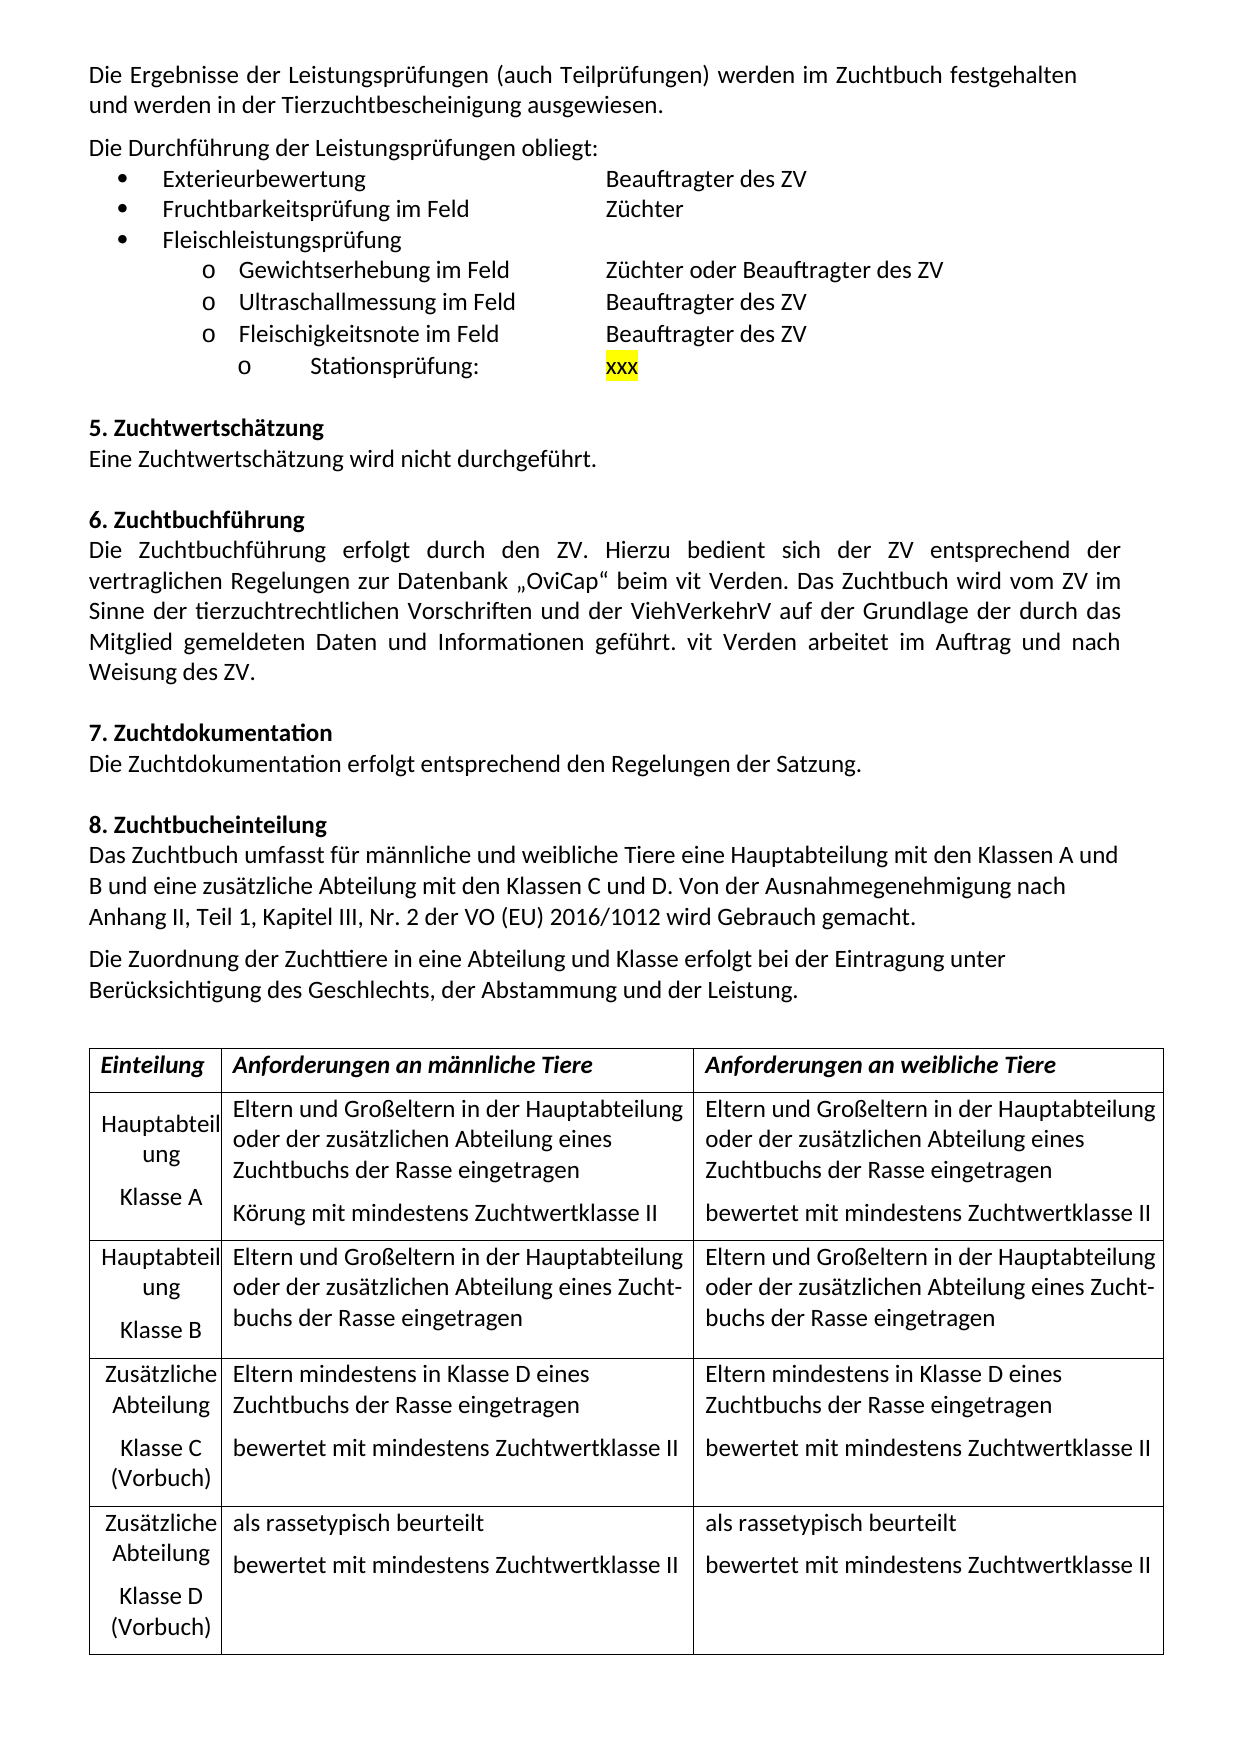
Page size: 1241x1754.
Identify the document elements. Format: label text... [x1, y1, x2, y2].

table_cell Eltern mindestens in Klasse D eines Zuchtbuchs der Rasse eingetragen bewertet mit mindestens Zuchtwertklasse II [694, 1359, 1163, 1506]
table_cell Eltern und Großeltern in der Hauptabteilung oder der zusätzlichen Abteilung eines Zucht-buchs der Rasse eingetragen [222, 1241, 693, 1357]
list Fruchtbarkeitsprüfung im Feld Züchter [118, 194, 1078, 224]
table_header Anforderungen an männliche Tiere [222, 1049, 693, 1092]
text Die Zuordnung der Zuchttiere in eine Abteilung und Klasse erfolgt bei der Eintragung unter Berücksichtigung des Geschlechts, der Abstammung und der Leistung. [89, 944, 1122, 1005]
table_cell Eltern und Großeltern in der Hauptabteilung oder der zusätzlichen Abteilung eines Zuchtbuchs der Rasse eingetragen bewertet mit mindestens Zuchtwertklasse II [694, 1093, 1163, 1240]
table_cell Zusätzliche Abteilung Klasse D (Vorbuch) [90, 1507, 221, 1654]
list Gewichtserhebung im Feld Züchter oder Beauftragter des ZV [201, 255, 1078, 286]
list Exterieurbewertung Beauftragter des ZV [118, 163, 1078, 194]
list Fleischleistungsprüfung [118, 224, 1078, 255]
table_cell als rassetypisch beurteilt bewertet mit mindestens Zuchtwertklasse II [222, 1507, 693, 1654]
table_cell Eltern und Großeltern in der Hauptabteilung oder der zusätzlichen Abteilung eines Zuchtbuchs der Rasse eingetragen Körung mit mindestens Zuchtwertklasse II [222, 1093, 693, 1240]
text 5. Zuchtwertschätzung [89, 412, 1122, 443]
text 6. Zuchtbuchführung [89, 504, 1122, 534]
list Fleischigkeitsnote im Feld Beauftragter des ZV [201, 318, 1078, 350]
table_header Anforderungen an weibliche Tiere [694, 1049, 1163, 1092]
table_cell Hauptabteilung Klasse B [90, 1241, 221, 1357]
text Die Ergebnisse der Leistungsprüfungen (auch Teilprüfungen) werden im Zuchtbuch festgehalten und werden in der Tierzuchtbescheinigung ausgewiesen. [89, 59, 1078, 120]
table_cell Zusätzliche Abteilung Klasse C (Vorbuch) [90, 1359, 221, 1506]
text 8. Zuchtbucheinteilung [89, 809, 1122, 839]
table_cell Eltern mindestens in Klasse D eines Zuchtbuchs der Rasse eingetragen bewertet mit mindestens Zuchtwertklasse II [222, 1359, 693, 1506]
text 7. Zuchtdokumentation [89, 717, 1122, 748]
table_cell als rassetypisch beurteilt bewertet mit mindestens Zuchtwertklasse II [694, 1507, 1163, 1654]
table_header Einteilung [90, 1049, 221, 1092]
table_cell Hauptabteilung Klasse A [90, 1093, 221, 1240]
text Die Zuchtdokumentation erfolgt entsprechend den Regelungen der Satzung. [89, 748, 1122, 778]
text Eine Zuchtwertschätzung wird nicht durchgeführt. [89, 443, 1122, 473]
list Stationsprüfung: xxx [207, 350, 1122, 382]
text Das Zuchtbuch umfasst für männliche und weibliche Tiere eine Hauptabteilung mit den Klassen A und B und eine zusätzliche Abteilung mit den Klassen C und D. Von der Ausnahmegenehmigung nach Anhang II, Teil 1, Kapitel III, Nr. 2 der VO (EU) 2016/1012 wird Gebrauch gemacht. [89, 839, 1122, 931]
text Die Zuchtbuchführung erfolgt durch den ZV. Hierzu bedient sich der ZV entsprechend der vertraglichen Regelungen zur Datenbank „OviCap“ beim vit Verden. Das Zuchtbuch wird vom ZV im Sinne der tierzuchtrechtlichen Vorschriften und der ViehVerkehrV auf der Grundlage der durch das Mitglied gemeldeten Daten und Informationen geführt. vit Verden arbeitet im Auftrag und nach Weisung des ZV. [89, 534, 1122, 687]
table_cell Eltern und Großeltern in der Hauptabteilung oder der zusätzlichen Abteilung eines Zucht-buchs der Rasse eingetragen [694, 1241, 1163, 1357]
text Die Durchführung der Leistungsprüfungen obliegt: [89, 133, 1078, 163]
list Ultraschallmessung im Feld Beauftragter des ZV [201, 286, 1078, 318]
